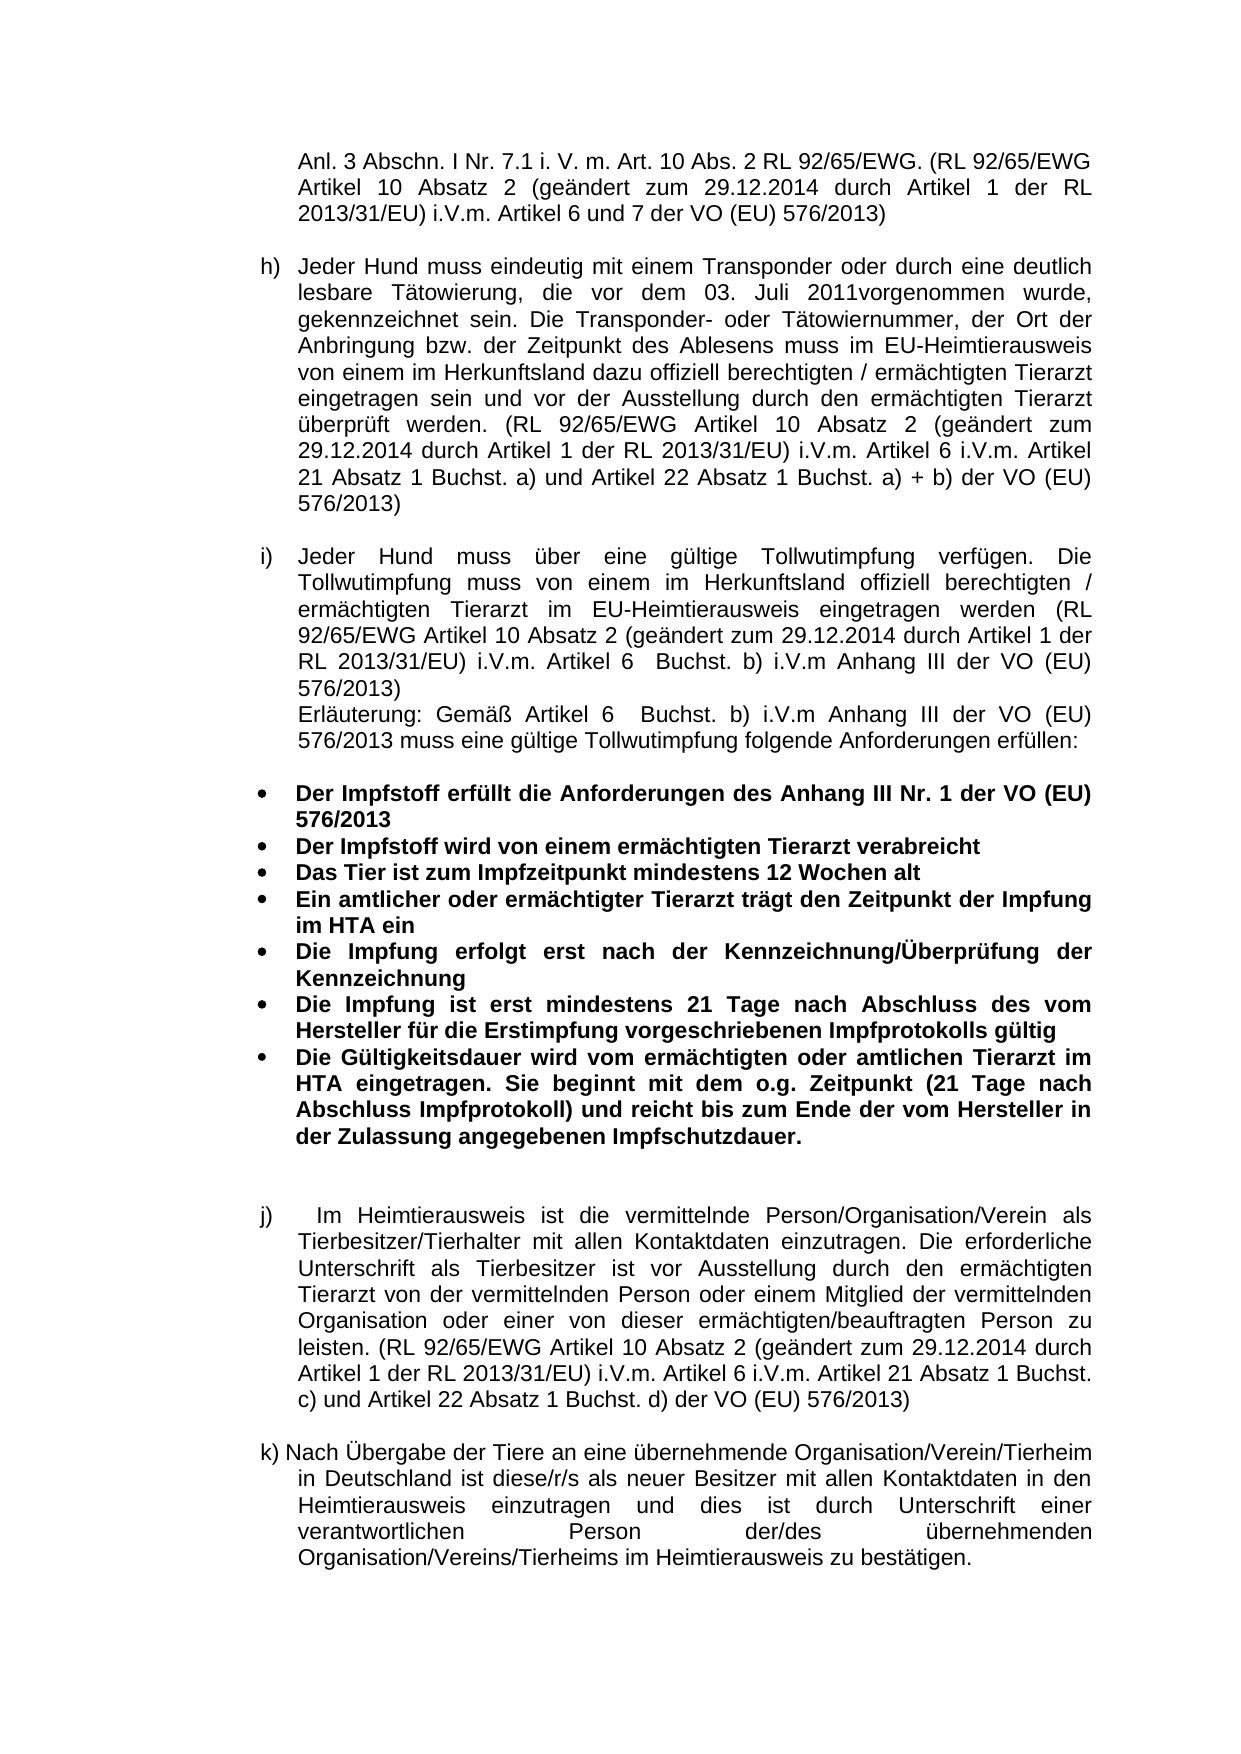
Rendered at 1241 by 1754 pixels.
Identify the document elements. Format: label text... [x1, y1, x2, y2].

list Das Tier ist zum Impfzeitpunkt mindestens 12 Wochen alt [258, 859, 1093, 886]
list Ein amtlicher oder ermächtigter Tierarzt trägt den Zeitpunkt der Impfung im HTA ein [258, 886, 1093, 938]
list Die Impfung erfolgt erst nach der Kennzeichnung/Überprüfung der Kennzeichnung [258, 938, 1093, 991]
list Im Heimtierausweis ist die vermittelnde Person/Organisation/Verein als Tierbesitzer/Tierhalter mit allen Kontaktdaten einzutragen. Die erforderliche Unterschrift als Tierbesitzer ist vor Ausstellung durch den ermächtigten Tierarzt von der vermittelnden Person oder einem Mitglied der vermittelnden Organisation oder einer von dieser ermächtigten/beauftragten Person zu leisten. (RL 92/65/EWG Artikel 10 Absatz 2 (geändert zum 29.12.2014 durch Artikel 1 der RL 2013/31/EU) i.V.m. Artikel 6 i.V.m. Artikel 21 Absatz 1 Buchst. c) und Artikel 22 Absatz 1 Buchst. d) der VO (EU) 576/2013) [260, 1202, 1093, 1413]
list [260, 148, 1093, 227]
list Jeder Hund muss über eine gültige Tollwutimpfung verfügen. Die Tollwutimpfung muss von einem im Herkunftsland offiziell berechtigten / ermächtigten Tierarzt im EU-Heimtierausweis eingetragen werden (RL 92/65/EWG Artikel 10 Absatz 2 (geändert zum 29.12.2014 durch Artikel 1 der RL 2013/31/EU) i.V.m. Artikel 6 Buchst. b) i.V.m Anhang III der VO (EU) 576/2013) [260, 543, 1093, 701]
list Der Impfstoff erfüllt die Anforderungen des Anhang III Nr. 1 der VO (EU) 576/2013 [258, 780, 1093, 833]
list Nach Übergabe der Tiere an eine übernehmende Organisation/Verein/Tierheim in Deutschland ist diese/r/s als neuer Besitzer mit allen Kontaktdaten in den Heimtierausweis einzutragen und dies ist durch Unterschrift einer verantwortlichen Person der/des übernehmenden Organisation/Vereins/Tierheims im Heimtierausweis zu bestätigen. [260, 1439, 1093, 1571]
list Der Impfstoff wird von einem ermächtigten Tierarzt verabreicht [258, 833, 1093, 859]
list Jeder Hund muss eindeutig mit einem Transponder oder durch eine deutlich lesbare Tätowierung, die vor dem 03. Juli 2011vorgenommen wurde, gekennzeichnet sein. Die Transponder- oder Tätowiernummer, der Ort der Anbringung bzw. der Zeitpunkt des Ablesens muss im EU-Heimtierausweis von einem im Herkunftsland dazu offiziell berechtigten / ermächtigten Tierarzt eingetragen sein und vor der Ausstellung durch den ermächtigten Tierarzt überprüft werden. (RL 92/65/EWG Artikel 10 Absatz 2 (geändert zum 29.12.2014 durch Artikel 1 der RL 2013/31/EU) i.V.m. Artikel 6 i.V.m. Artikel 21 Absatz 1 Buchst. a) und Artikel 22 Absatz 1 Buchst. a) + b) der VO (EU) 576/2013) [260, 253, 1093, 517]
list Die Impfung ist erst mindestens 21 Tage nach Abschluss des vom Hersteller für die Erstimpfung vorgeschriebenen Impfprotokolls gültig [258, 991, 1093, 1044]
list Erläuterung: Gemäß Artikel 6 Buchst. b) i.V.m Anhang III der VO (EU) 576/2013 muss eine gültige Tollwutimpfung folgende Anforderungen erfüllen: [298, 701, 1093, 754]
list Die Gültigkeitsdauer wird vom ermächtigten oder amtlichen Tierarzt im HTA eingetragen. Sie beginnt mit dem o.g. Zeitpunkt (21 Tage nach Abschluss Impfprotokoll) und reicht bis zum Ende der vom Hersteller in der Zulassung angegebenen Impfschutzdauer. [258, 1044, 1093, 1149]
